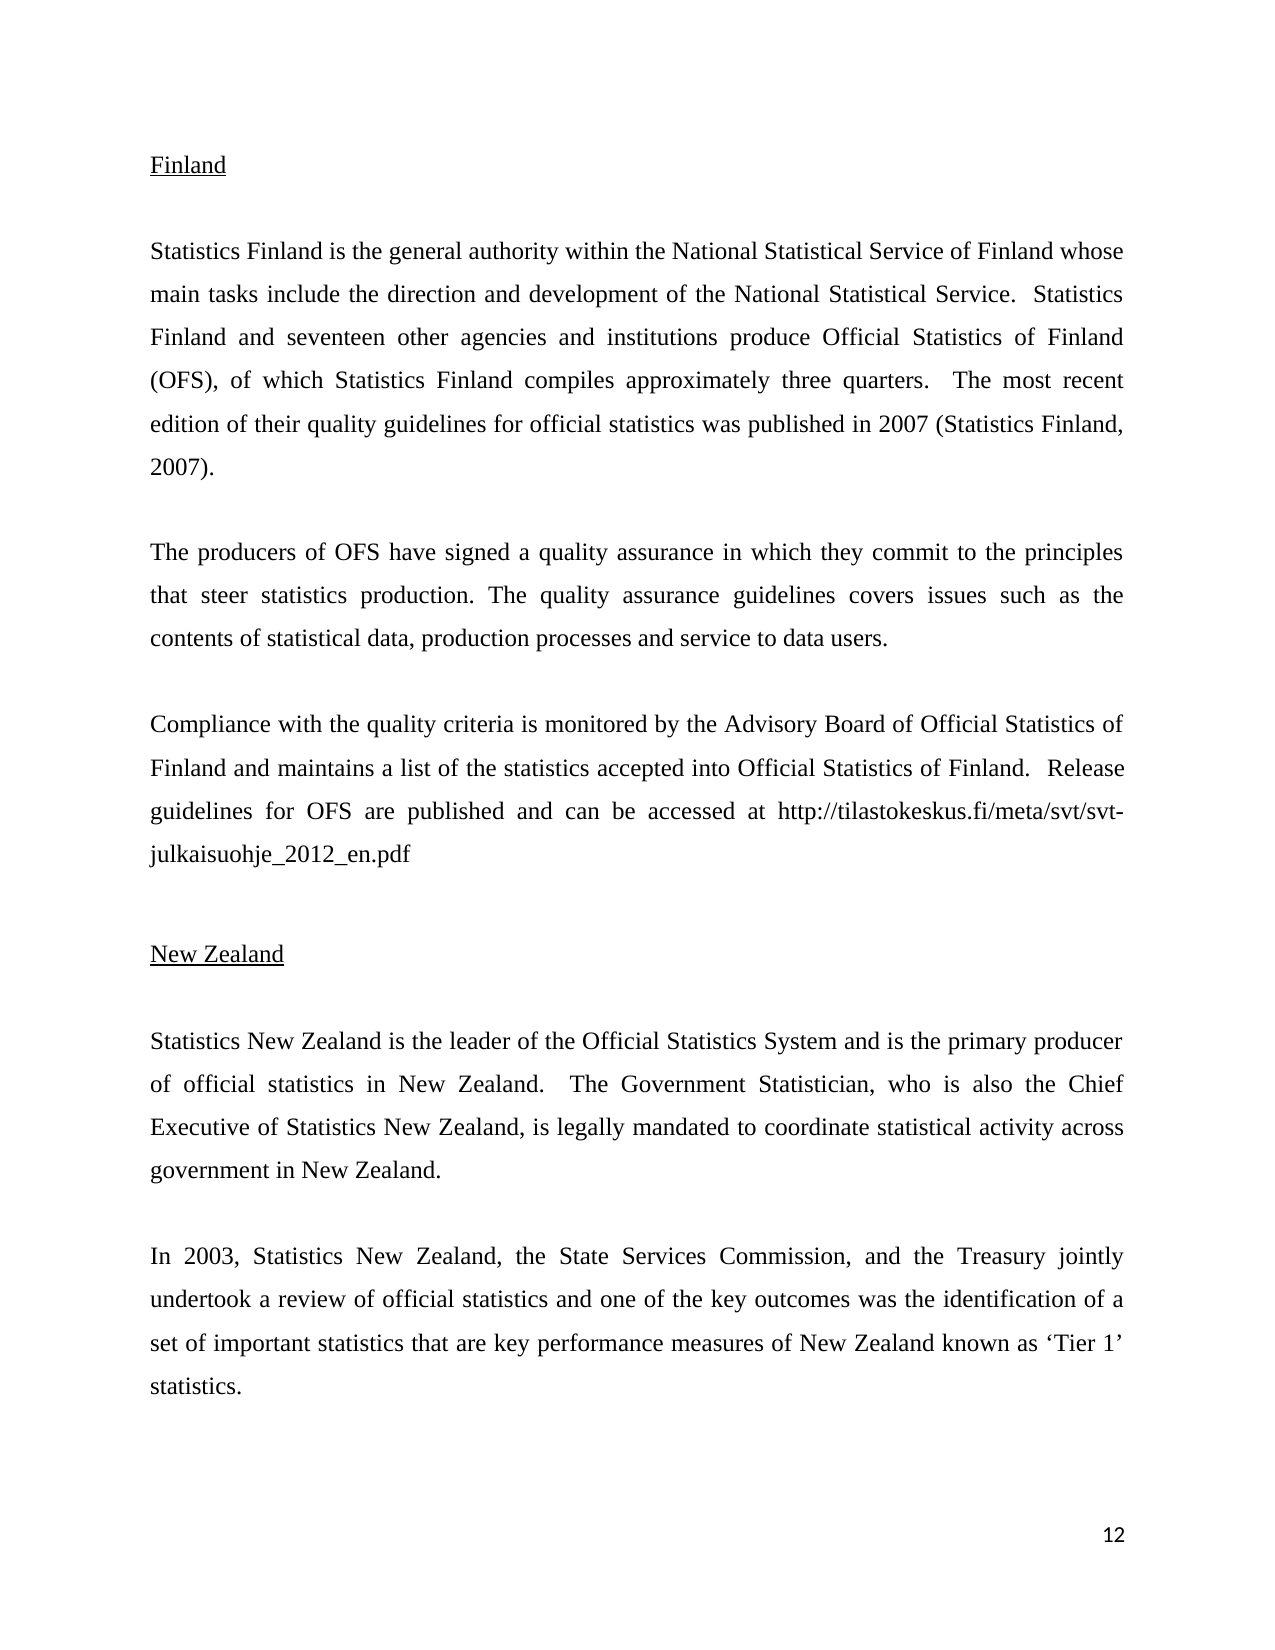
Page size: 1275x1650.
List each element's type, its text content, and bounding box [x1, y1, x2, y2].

text Statistics Finland is the general authority within the National Statistical Service of Finland whose main tasks include the direction and development of the National Statistical Service. Statistics Finland and seventeen other agencies and institutions produce Official Statistics of Finland (OFS), of which Statistics Finland compiles approximately three quarters. The most recent edition of their quality guidelines for official statistics was published in 2007 (Statistics Finland, 2007). [150, 236, 1125, 481]
text Compliance with the quality criteria is monitored by the Advisory Board of Official Statistics of Finland and maintains a list of the statistics accepted into Official Statistics of Finland. Release guidelines for OFS are published and can be accessed at http://tilastokeskus.fi/meta/svt/svt-julkaisuohje_2012_en.pdf [150, 709, 1125, 868]
text In 2003, Statistics New Zealand, the State Services Commission, and the Treasury jointly undertook a review of official statistics and one of the key outcomes was the identification of a set of important statistics that are key performance measures of New Zealand known as ‘Tier 1’ statistics. [150, 1241, 1125, 1399]
text Statistics New Zealand is the leader of the Official Statistics System and is the primary producer of official statistics in New Zealand. The Government Statistician, who is also the Chief Executive of Statistics New Zealand, is legally mandated to coordinate statistical activity across government in New Zealand. [150, 1026, 1125, 1184]
text New Zealand [150, 939, 1125, 968]
text The producers of OFS have signed a quality assurance in which they commit to the principles that steer statistics production. The quality assurance guidelines covers issues such as the contents of statistical data, production processes and service to data users. [150, 537, 1125, 652]
text Finland [150, 150, 1125, 179]
